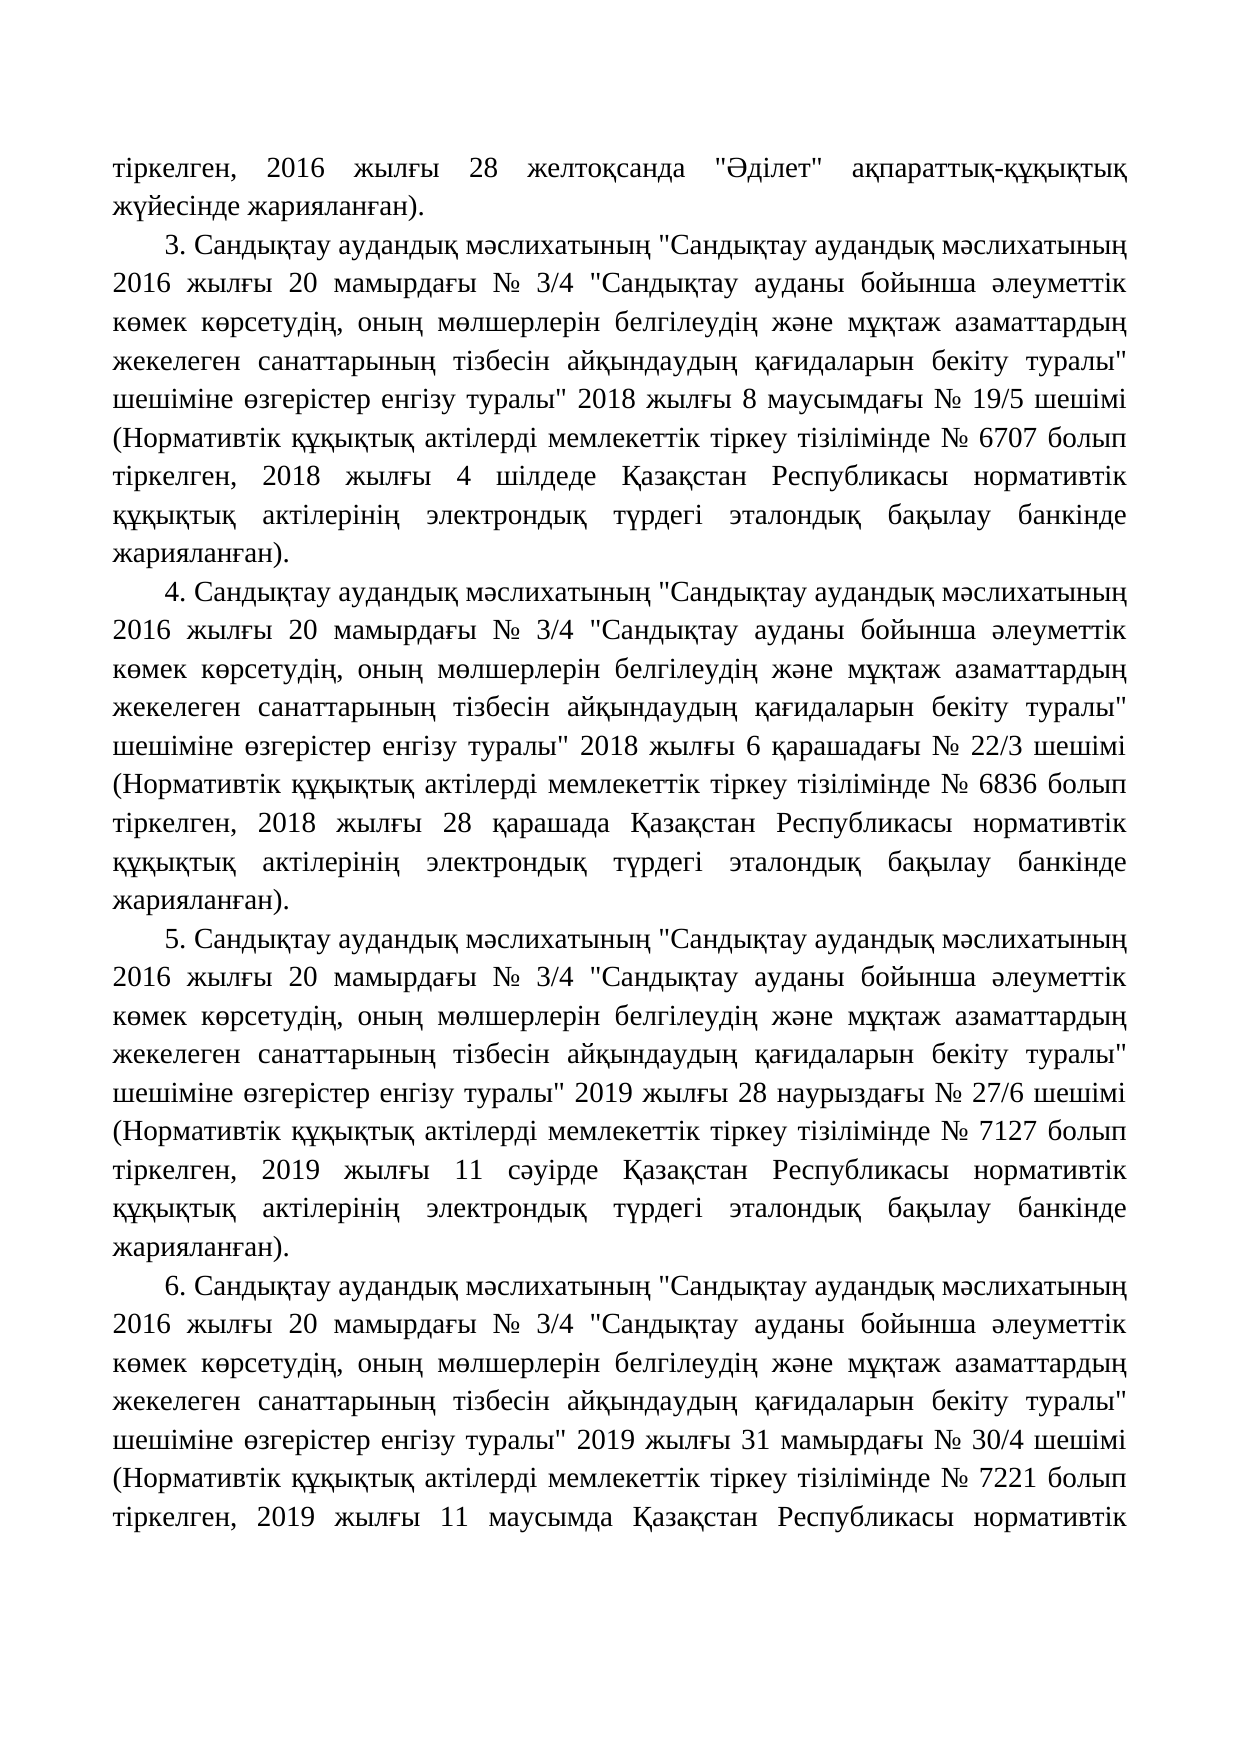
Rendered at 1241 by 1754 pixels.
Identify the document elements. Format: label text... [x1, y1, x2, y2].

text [112, 150, 1128, 222]
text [112, 1268, 1128, 1532]
text 4. Сандықтау аудандық мәслихатының "Сандықтау аудандық мәслихатының 2016 жылғы 20 мамырдағы № 3/4 "Сандықтау ауданы бойынша әлеуметтік көмек көрсетудің, оның мөлшерлерін белгілеудің және мұқтаж азаматтардың жекелеген санаттарының тізбесін айқындаудың қағидаларын бекіту туралы" шешіміне өзгерістер енгізу туралы" 2018 жылғы 6 қарашадағы № 22/3 шешімі (Нормативтік құқықтық актілерді мемлекеттік тіркеу тізілімінде № 6836 болып тіркелген, 2018 жылғы 28 қарашада Қазақстан Республикасы нормативтік құқықтық актілерінің электрондық түрдегі эталондық бақылау банкінде жарияланған). [112, 574, 1128, 916]
text 3. Сандықтау аудандық мәслихатының "Сандықтау аудандық мәслихатының 2016 жылғы 20 мамырдағы № 3/4 "Сандықтау ауданы бойынша әлеуметтік көмек көрсетудің, оның мөлшерлерін белгілеудің және мұқтаж азаматтардың жекелеген санаттарының тізбесін айқындаудың қағидаларын бекіту туралы" шешіміне өзгерістер енгізу туралы" 2018 жылғы 8 маусымдағы № 19/5 шешімі (Нормативтік құқықтық актілерді мемлекеттік тіркеу тізілімінде № 6707 болып тіркелген, 2018 жылғы 4 шілдеде Қазақстан Республикасы нормативтік құқықтық актілерінің электрондық түрдегі эталондық бақылау банкінде жарияланған). [112, 227, 1128, 569]
text 5. Сандықтау аудандық мәслихатының "Сандықтау аудандық мәслихатының 2016 жылғы 20 мамырдағы № 3/4 "Сандықтау ауданы бойынша әлеуметтік көмек көрсетудің, оның мөлшерлерін белгілеудің және мұқтаж азаматтардың жекелеген санаттарының тізбесін айқындаудың қағидаларын бекіту туралы" шешіміне өзгерістер енгізу туралы" 2019 жылғы 28 наурыздағы № 27/6 шешімі (Нормативтік құқықтық актілерді мемлекеттік тіркеу тізілімінде № 7127 болып тіркелген, 2019 жылғы 11 сәуірде Қазақстан Республикасы нормативтік құқықтық актілерінің электрондық түрдегі эталондық бақылау банкінде жарияланған). [112, 921, 1128, 1263]
